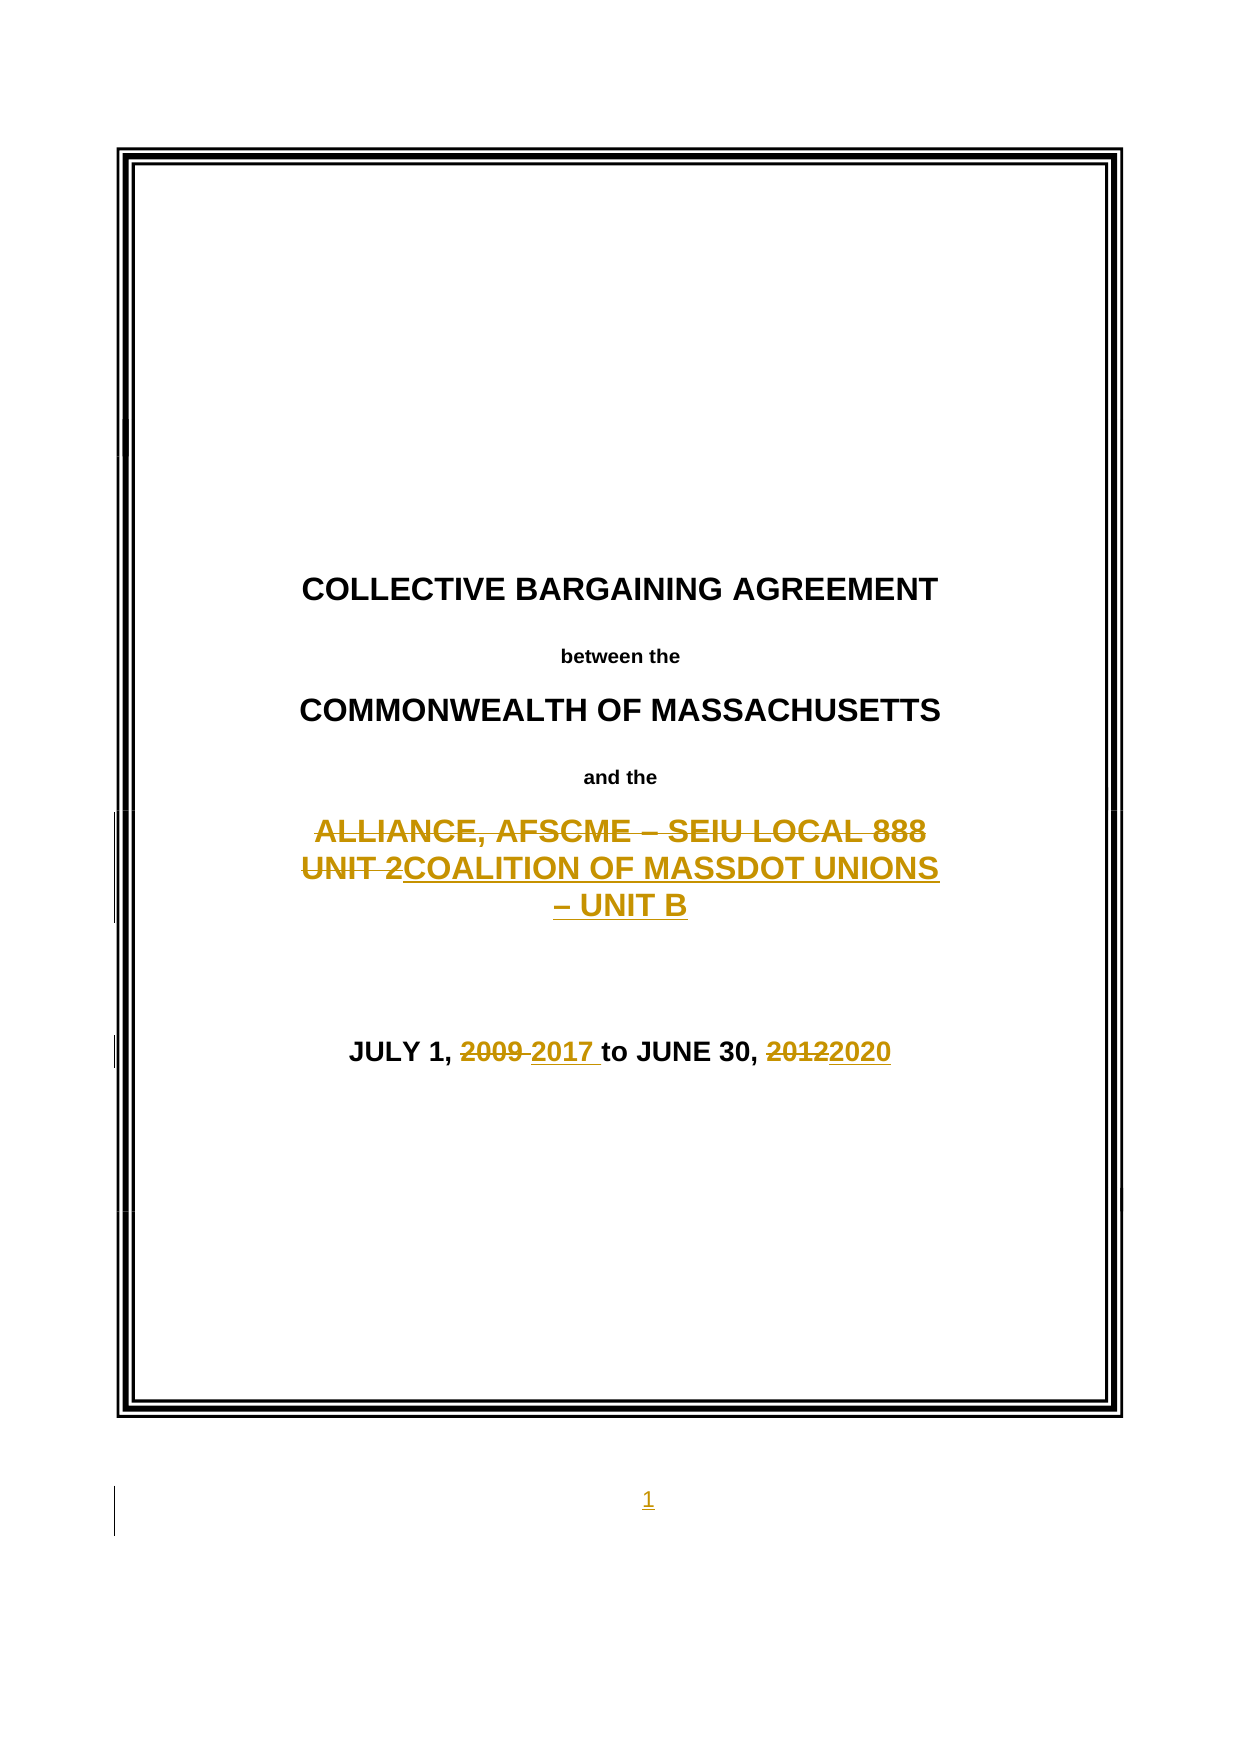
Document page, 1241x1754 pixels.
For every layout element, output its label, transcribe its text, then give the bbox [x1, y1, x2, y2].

subtitle and the [300, 766, 941, 789]
subtitle between the [300, 645, 941, 668]
text COLLECTIVE BARGAINING AGREEMENT [300, 570, 940, 607]
text COMMONWEALTH OF MASSACHUSETTS [297, 691, 943, 728]
text JULY 1, to JUNE 30, [297, 1035, 943, 1068]
